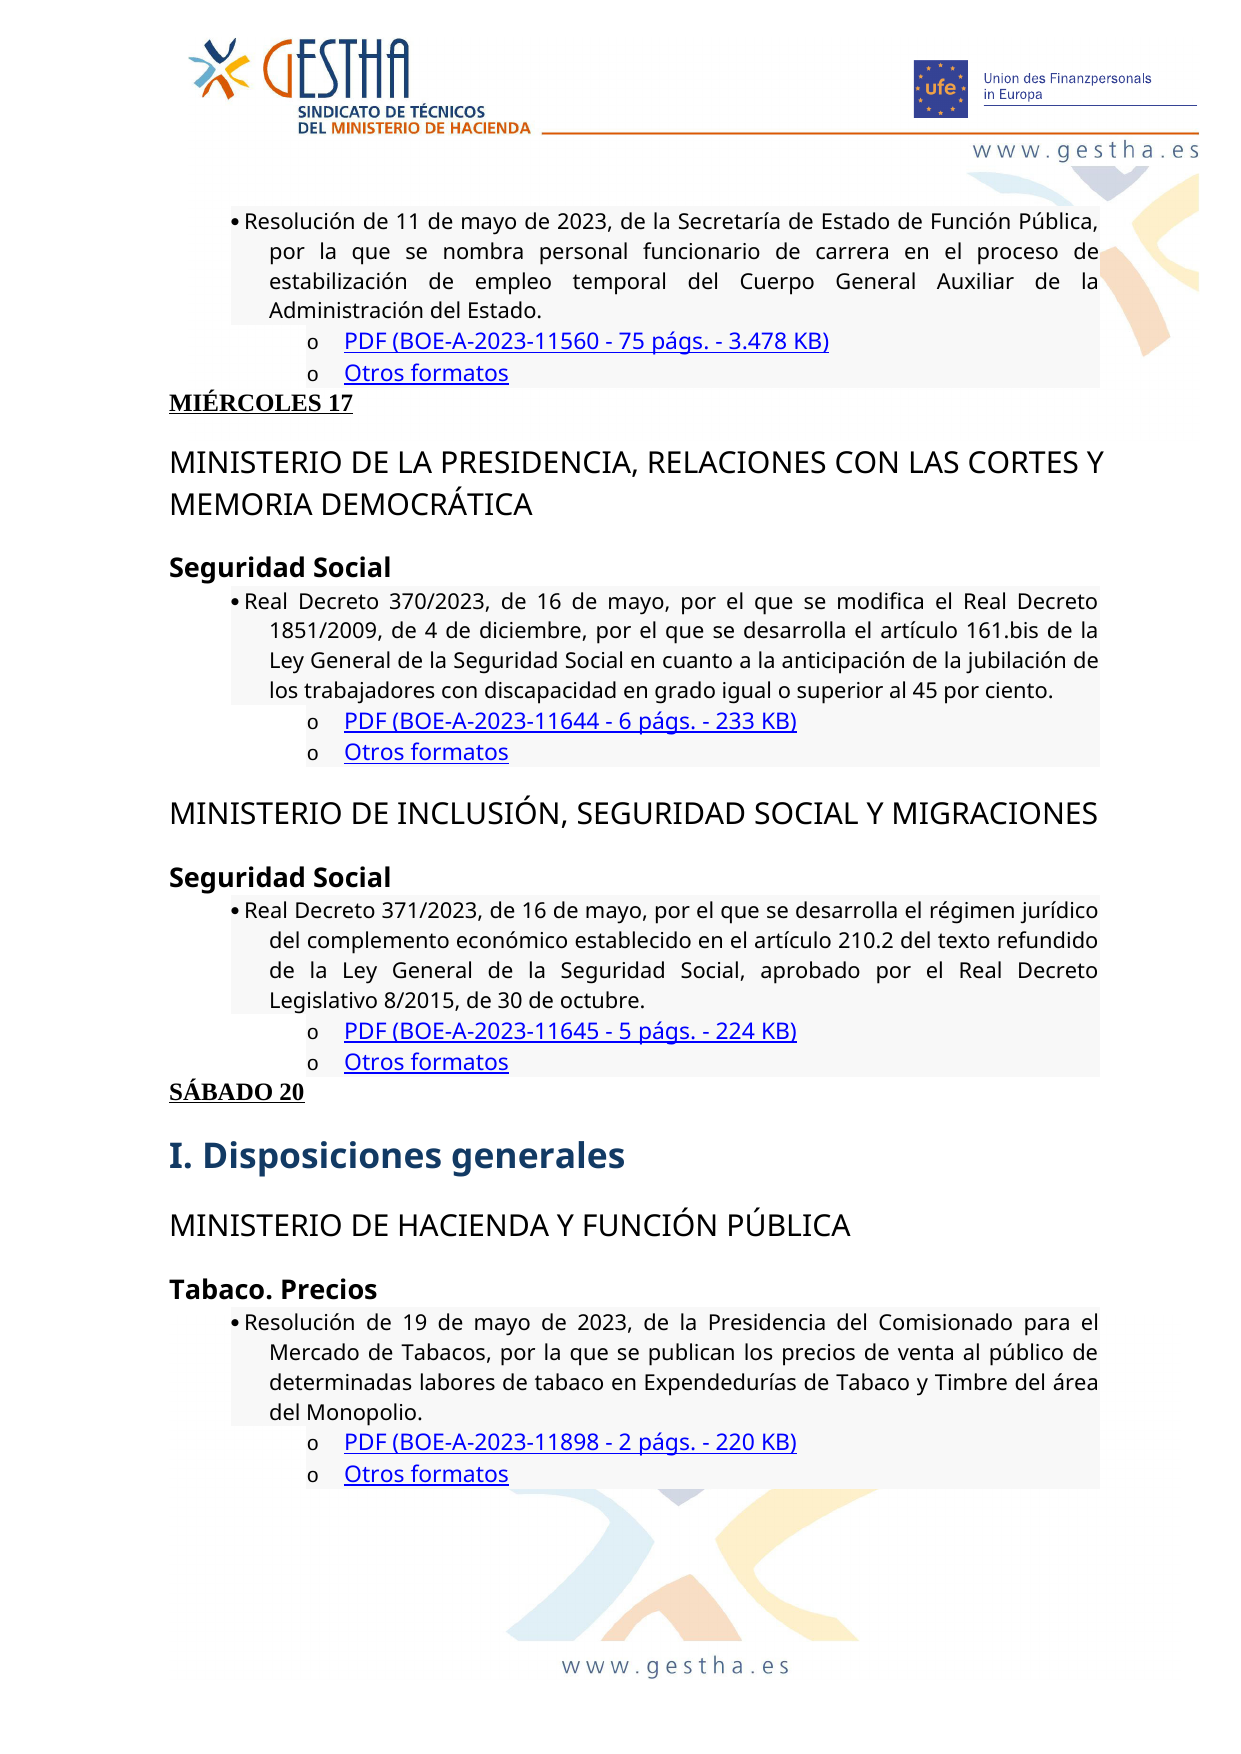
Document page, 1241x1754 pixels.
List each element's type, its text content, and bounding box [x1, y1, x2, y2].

list Otros formatos [306, 1457, 1100, 1489]
list PDF (BOE-A-2023-11560 - 75 págs. - 3.478 KB) [306, 325, 1100, 357]
subtitle MINISTERIO DE HACIENDA Y FUNCIÓN PÚBLICA [169, 1204, 1125, 1245]
list PDF (BOE-A-2023-11644 - 6 págs. - 233 KB) [306, 705, 1100, 736]
subtitle MINISTERIO DE INCLUSIÓN, SEGURIDAD SOCIAL Y MIGRACIONES [169, 792, 1125, 833]
list Otros formatos [306, 357, 1100, 388]
list Real Decreto 370/2023, de 16 de mayo, por el que se modifica el Real Decreto 1851/2009, de 4 de diciembre, por el que se desarrolla el artículo 161.bis de la Ley General de la Seguridad Social en cuanto a la anticipación de la jubilación de los trabajadores con discapacidad en grado igual o superior al 45 por ciento. [231, 586, 1100, 705]
subtitle Seguridad Social [169, 549, 1125, 586]
list Otros formatos [306, 1046, 1100, 1077]
subtitle Tabaco. Precios [169, 1270, 1125, 1307]
text SÁBADO 20 [169, 1077, 1125, 1106]
list Resolución de 19 de mayo de 2023, de la Presidencia del Comisionado para el Mercado de Tabacos, por la que se publican los precios de venta al público de determinadas labores de tabaco en Expendedurías de Tabaco y Timbre del área del Monopolio. [231, 1307, 1100, 1426]
subtitle MINISTERIO DE LA PRESIDENCIA, RELACIONES CON LAS CORTES Y MEMORIA DEMOCRÁTICA [169, 442, 1125, 524]
list Otros formatos [306, 736, 1100, 767]
subtitle I. Disposiciones generales [169, 1131, 1125, 1179]
text MIÉRCOLES 17 [169, 388, 1125, 417]
picture [187, 37, 1201, 441]
subtitle Seguridad Social [169, 858, 1125, 895]
list Resolución de 11 de mayo de 2023, de la Secretaría de Estado de Función Pública, por la que se nombra personal funcionario de carrera en el proceso de estabilización de empleo temporal del Cuerpo General Auxiliar de la Administración del Estado. [231, 206, 1100, 325]
list Real Decreto 371/2023, de 16 de mayo, por el que se desarrolla el régimen jurídico del complemento económico establecido en el artículo 210.2 del texto refundido de la Ley General de la Seguridad Social, aprobado por el Real Decreto Legislativo 8/2015, de 30 de octubre. [231, 895, 1100, 1014]
picture [168, 1315, 1182, 1680]
list PDF (BOE-A-2023-11645 - 5 págs. - 224 KB) [306, 1014, 1100, 1046]
list PDF (BOE-A-2023-11898 - 2 págs. - 220 KB) [306, 1426, 1100, 1457]
